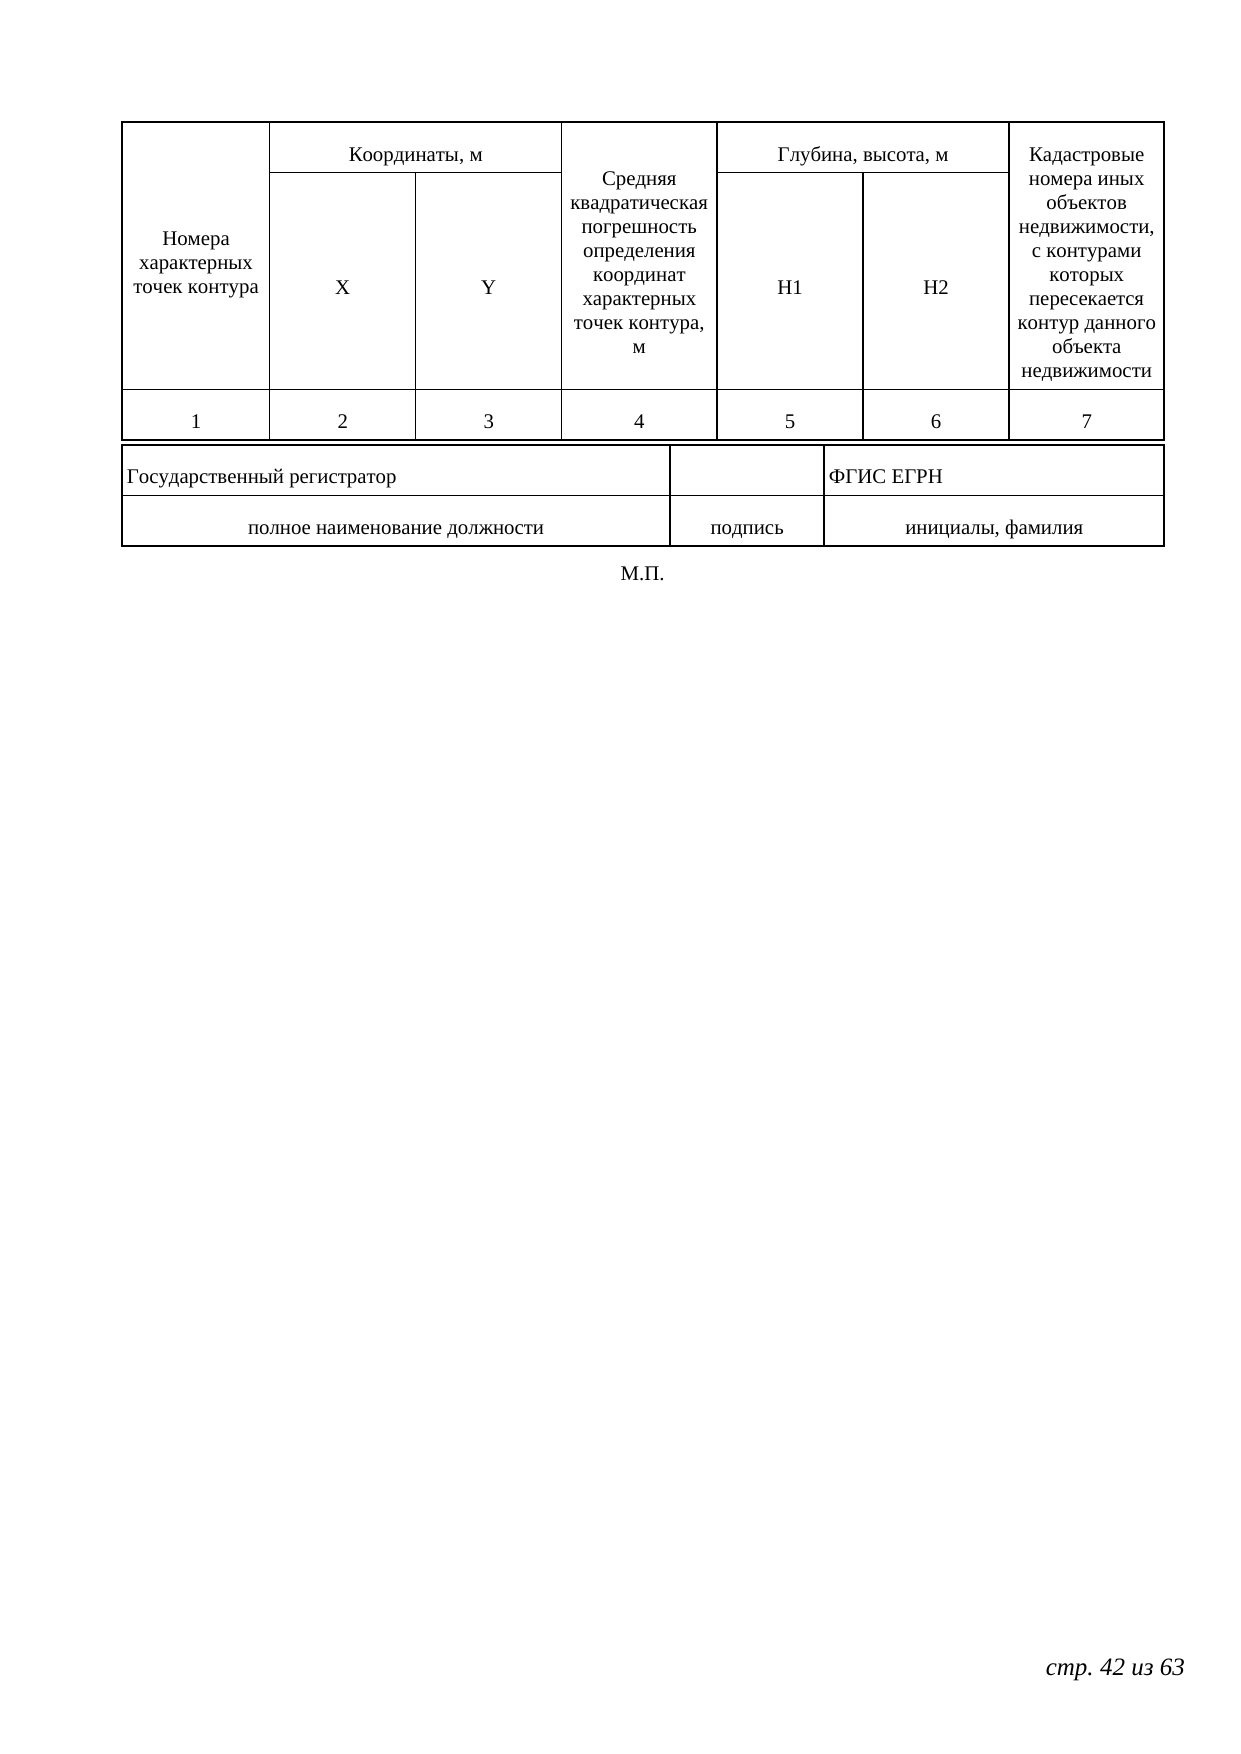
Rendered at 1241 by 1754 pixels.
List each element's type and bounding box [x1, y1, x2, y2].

table_header [118, 118, 1167, 586]
